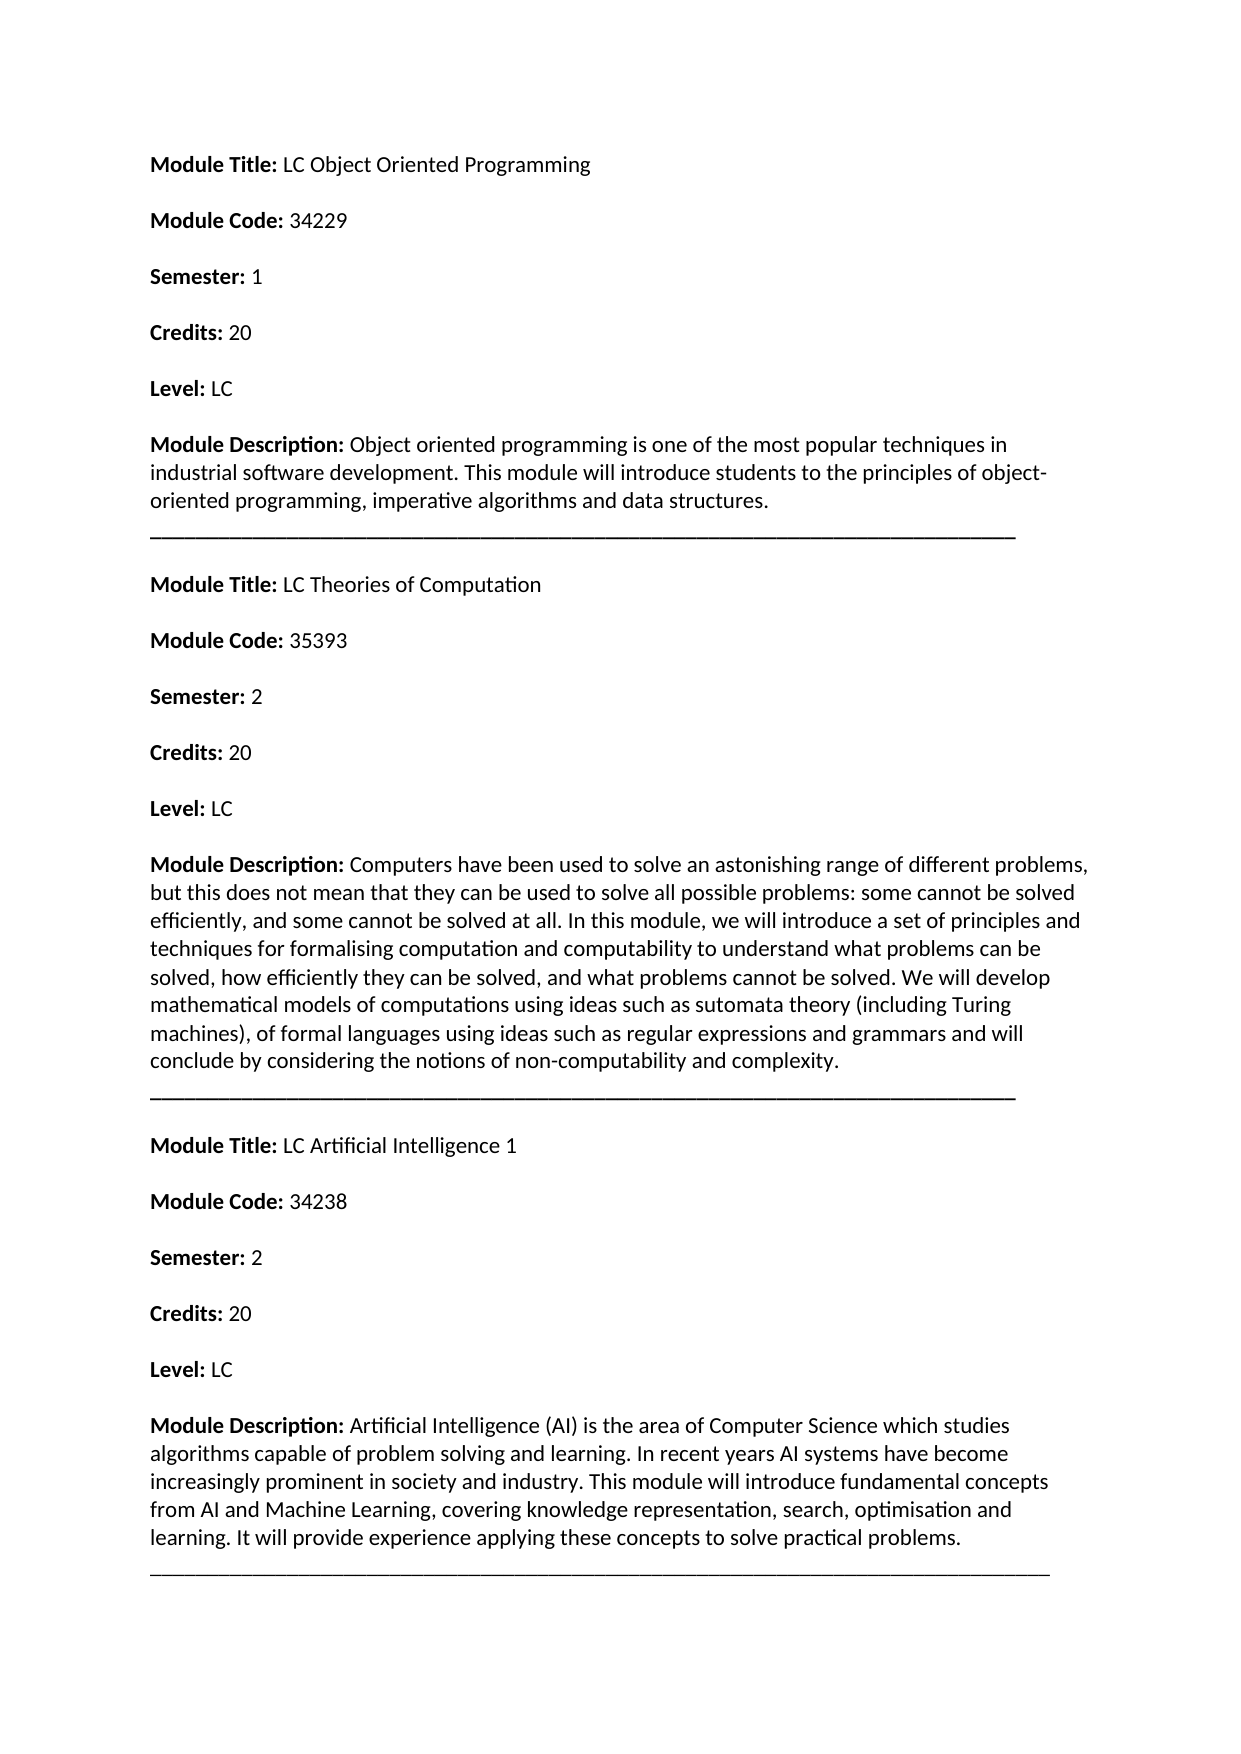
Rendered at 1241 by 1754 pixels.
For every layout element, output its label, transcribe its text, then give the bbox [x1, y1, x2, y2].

text Credits: 20 [150, 1299, 1090, 1327]
text Level: LC [150, 1355, 1090, 1383]
text ____________________________________________________________________________ [150, 514, 1090, 542]
text Semester: 2 [150, 1243, 1090, 1271]
text Semester: 1 [150, 262, 1090, 290]
text Module Description: Artificial Intelligence (AI) is the area of Computer Science which studies algorithms capable of problem solving and learning. In recent years AI systems have become increasingly prominent in society and industry. This module will introduce fundamental concepts from AI and Machine Learning, covering knowledge representation, search, optimisation and learning. It will provide experience applying these concepts to solve practical problems. [150, 1411, 1090, 1551]
text Module Description: Object oriented programming is one of the most popular techniques in industrial software development. This module will introduce students to the principles of object-oriented programming, imperative algorithms and data structures. [150, 430, 1090, 514]
text Module Code: 34238 [150, 1187, 1090, 1215]
text Semester: 2 [150, 682, 1090, 710]
text Module Description: Computers have been used to solve an astonishing range of different problems, but this does not mean that they can be used to solve all possible problems: some cannot be solved efficiently, and some cannot be solved at all. In this module, we will introduce a set of principles and techniques for formalising computation and computability to understand what problems can be solved, how efficiently they can be solved, and what problems cannot be solved. We will develop mathematical models of computations using ideas such as sutomata theory (including Turing machines), of formal languages using ideas such as regular expressions and grammars and will conclude by considering the notions of non-computability and complexity. [150, 851, 1090, 1075]
text ____________________________________________________________________________ [150, 1075, 1090, 1103]
text Credits: 20 [150, 738, 1090, 766]
text _______________________________________________________________________________ [150, 1551, 1090, 1579]
text Module Title: LC Artificial Intelligence 1 [150, 1131, 1090, 1159]
text Module Title: LC Theories of Computation [150, 570, 1090, 598]
text Level: LC [150, 794, 1090, 822]
text Module Title: LC Object Oriented Programming [150, 150, 1090, 178]
text Module Code: 35393 [150, 626, 1090, 654]
text Level: LC [150, 374, 1090, 402]
text Credits: 20 [150, 318, 1090, 346]
text Module Code: 34229 [150, 206, 1090, 234]
